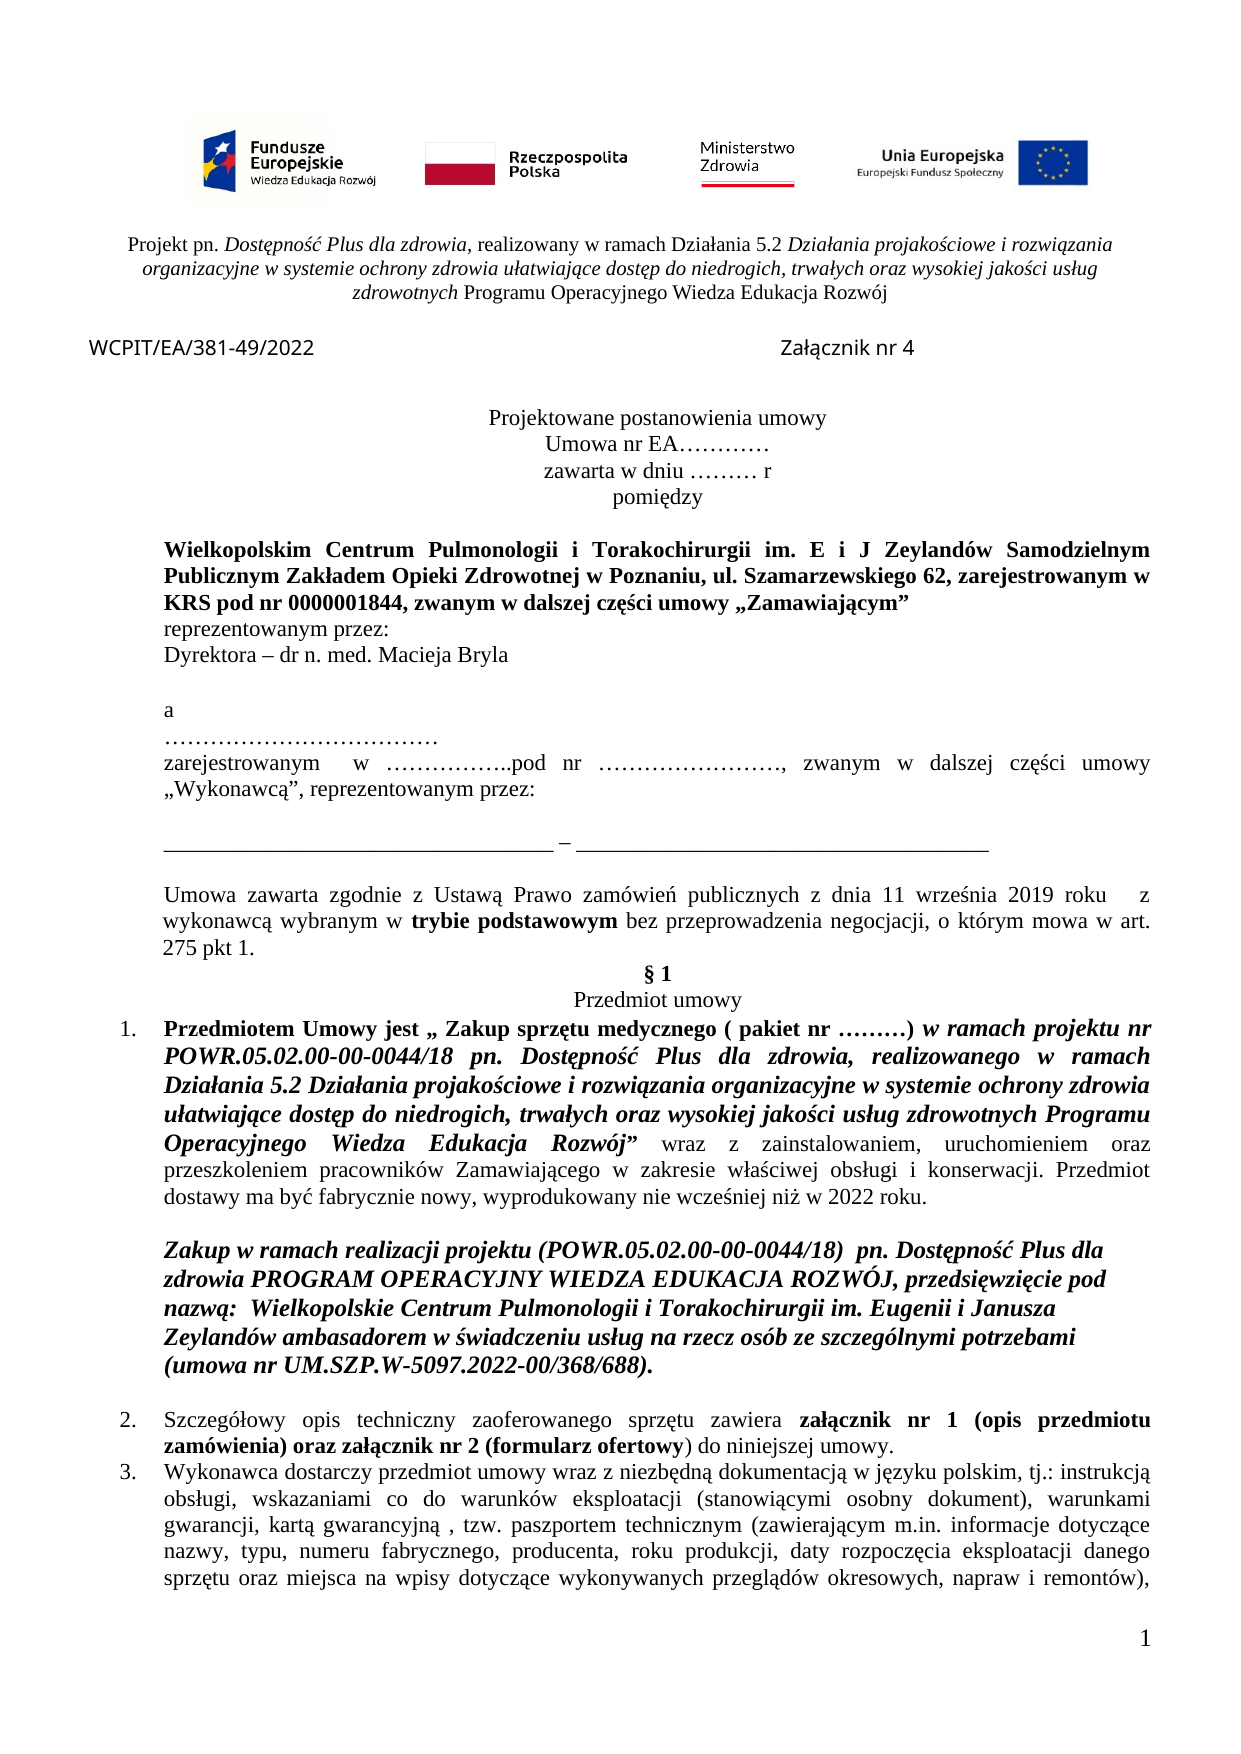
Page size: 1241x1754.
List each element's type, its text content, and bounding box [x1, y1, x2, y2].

subtitle Szczegółowy opis techniczny zaoferowanego sprzętu zawiera załącznik nr 1 (opis przedmiotu zamówienia) oraz załącznik nr 2 (formularz ofertowy) do niniejszej umowy. [119, 1406, 1152, 1458]
subtitle zawarta w dniu ……… r [164, 457, 1152, 483]
text Projektowane postanowienia umowy [164, 404, 1152, 431]
picture [409, 128, 642, 199]
text Zakup w ramach realizacji projektu (POWR.05.02.00-00-0044/18) pn. Dostępność Plus dla [164, 1236, 1152, 1264]
text Przedmiot umowy [164, 986, 1152, 1013]
subtitle reprezentowanym przez: [164, 615, 1152, 641]
picture [689, 129, 806, 199]
list Przedmiotem Umowy jest „ Zakup sprzętu medycznego ( pakiet nr ………) w ramach projektu nr POWR.05.02.00-00-0044/18 pn. Dostępność Plus dla zdrowia, realizowanego w ramach Działania 5.2 Działania projakościowe i rozwiązania organizacyjne w systemie ochrony zdrowia ułatwiające dostęp do niedrogich, trwałych oraz wysokiej jakości usług zdrowotnych Programu Operacyjnego Wiedza Edukacja Rozwój” wraz z zainstalowaniem, uruchomieniem oraz przeszkoleniem pracowników Zamawiającego w zakresie właściwej obsługi i konserwacji. Przedmiot dostawy ma być fabrycznie nowy, wyprodukowany nie wcześniej niż w 2022 roku. [119, 1013, 1152, 1209]
text Umowa nr EA………… [164, 431, 1152, 457]
subtitle Dyrektora – dr n. med. Macieja Bryla [164, 641, 1152, 668]
text Zeylandów ambasadorem w świadczeniu usług na rzecz osób ze szczególnymi potrzebami [164, 1322, 1152, 1351]
text zdrowia PROGRAM OPERACYJNY WIEDZA EDUKACJA ROZWÓJ, przedsięwzięcie pod [164, 1264, 1152, 1293]
text § 1 [164, 960, 1152, 986]
text zarejestrowanym w ……………..pod nr ……………………, zwanym w dalszej części umowy „Wykonawcą”, reprezentowanym przez: [164, 749, 1152, 802]
text Umowa zawarta zgodnie z Ustawą Prawo zamówień publicznych z dnia 11 września 2019 roku z wykonawcą wybranym w trybie podstawowym bez przeprowadzenia negocjacji, o którym mowa w art. 275 pkt 1. [162, 881, 1152, 960]
text ……………………………… [164, 723, 1152, 749]
text (umowa nr UM.SZP.W-5097.2022-00/368/688). [164, 1351, 1152, 1379]
text __________________________________ – ____________________________________ [162, 828, 1152, 854]
picture [842, 125, 1103, 200]
text pomiędzy [164, 483, 1152, 509]
text a [164, 696, 1152, 723]
picture [187, 114, 391, 207]
text nazwą: Wielkopolskie Centrum Pulmonologii i Torakochirurgii im. Eugenii i Janusza [164, 1293, 1152, 1322]
subtitle Wielkopolskim Centrum Pulmonologii i Torakochirurgii im. E i J Zeylandów Samodzielnym Publicznym Zakładem Opieki Zdrowotnej w Poznaniu, ul. Szamarzewskiego 62, zarejestrowanym w KRS pod nr 0000001844, zwanym w dalszej części umowy „Zamawiającym” [164, 536, 1152, 615]
